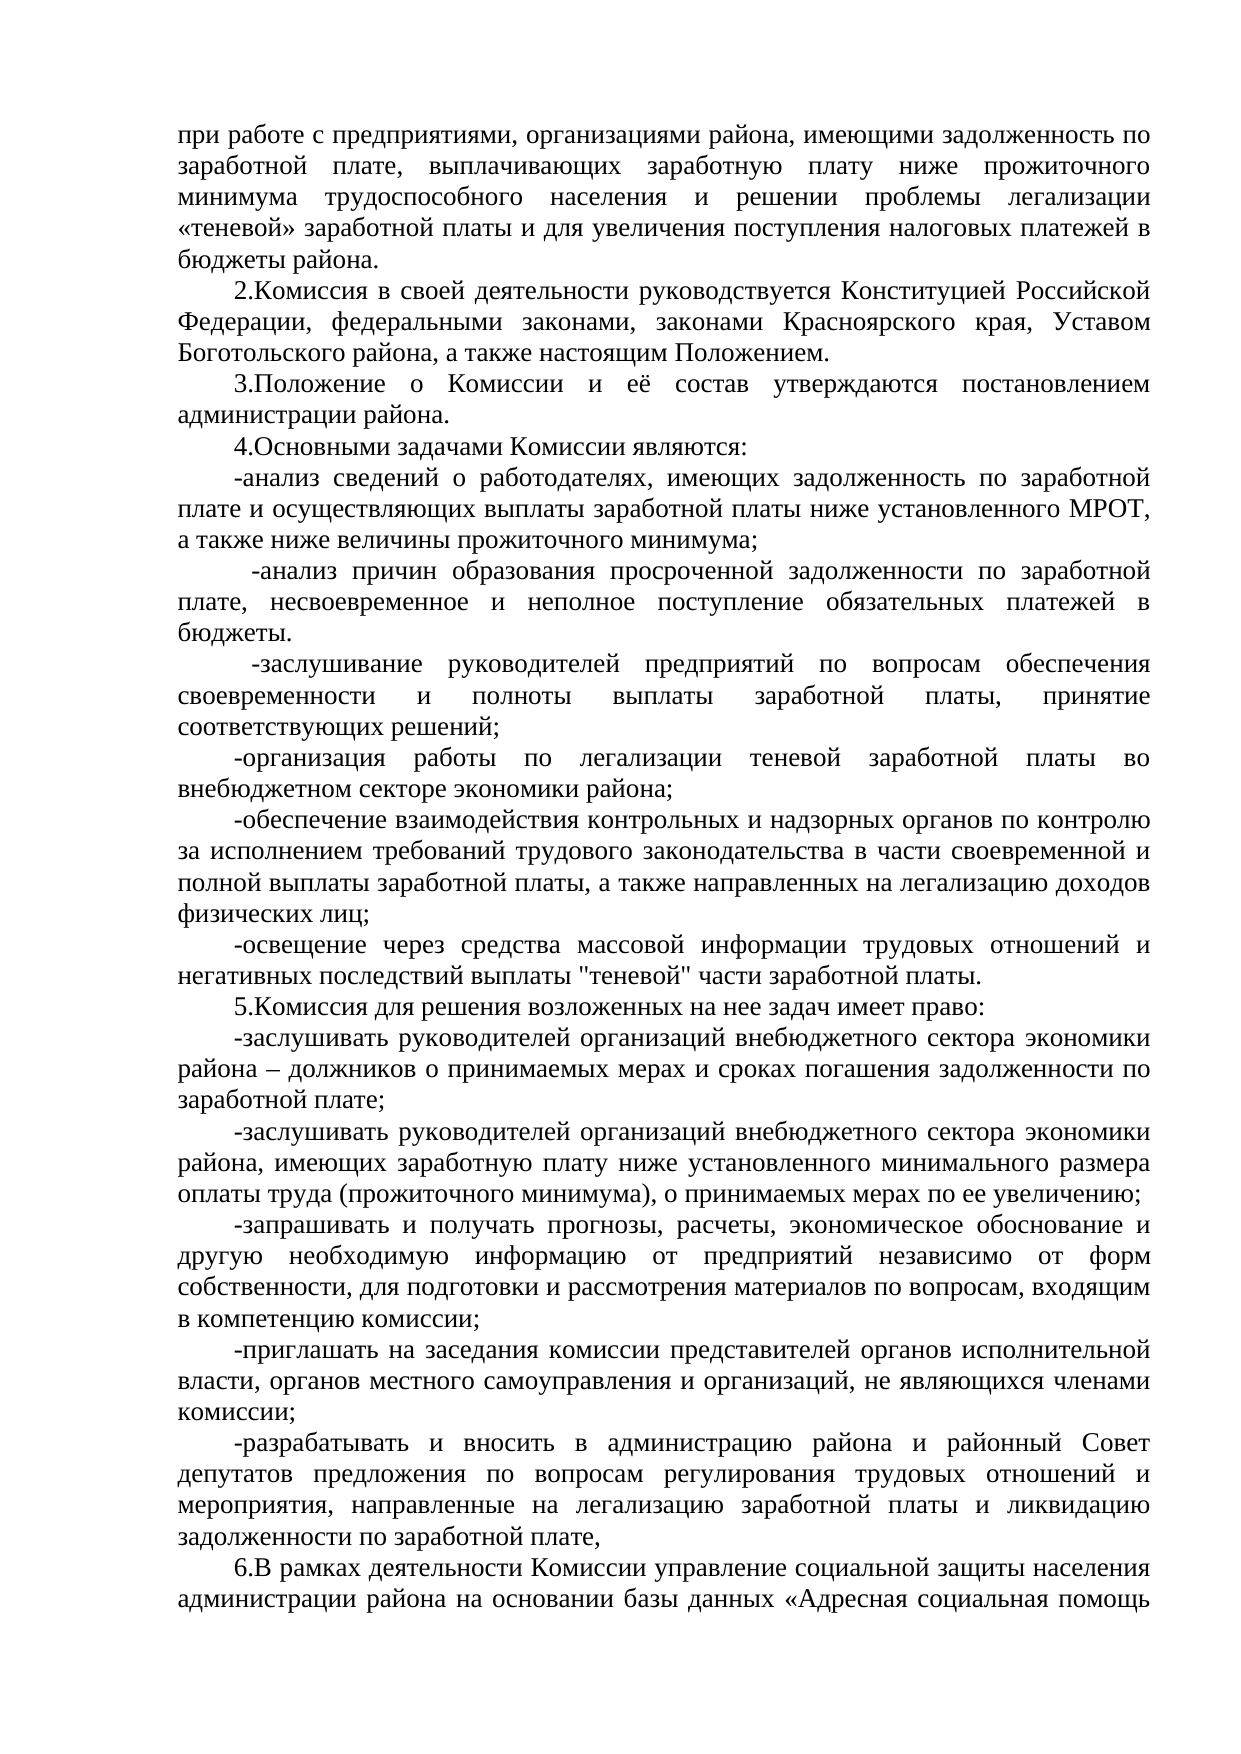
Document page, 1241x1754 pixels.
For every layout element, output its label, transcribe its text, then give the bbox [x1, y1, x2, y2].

text -заслушивание руководителей предприятий по вопросам обеспечения своевременности и полноты выплаты заработной платы, принятие соответствующих решений; [177, 648, 1152, 741]
text 5.Комиссия для решения возложенных на нее задач имеет право: [177, 990, 1152, 1021]
text -анализ причин образования просроченной задолженности по заработной плате, несвоевременное и неполное поступление обязательных платежей в бюджеты. [177, 554, 1152, 648]
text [177, 118, 1152, 274]
text -организация работы по легализации теневой заработной платы во внебюджетном секторе экономики района; [177, 741, 1152, 803]
text -обеспечение взаимодействия контрольных и надзорных органов по контролю за исполнением требований трудового законодательства в части своевременной и полной выплаты заработной платы, а также направленных на легализацию доходов физических лиц; [177, 803, 1152, 928]
text -освещение через средства массовой информации трудовых отношений и негативных последствий выплаты "теневой" части заработной платы. [177, 928, 1152, 990]
text 2.Комиссия в своей деятельности руководствуется Конституцией Российской Федерации, федеральными законами, законами Красноярского края, Уставом Боготольского района, а также настоящим Положением. [177, 274, 1152, 367]
text 4.Основными задачами Комиссии являются: [177, 429, 1152, 461]
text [177, 1551, 1152, 1613]
text -приглашать на заседания комиссии представителей органов исполнительной власти, органов местного самоуправления и организаций, не являющихся членами комиссии; [177, 1333, 1152, 1426]
text 3.Положение о Комиссии и её состав утверждаются постановлением администрации района. [177, 367, 1152, 429]
text -заслушивать руководителей организаций внебюджетного сектора экономики района, имеющих заработную плату ниже установленного минимального размера оплаты труда (прожиточного минимума), о принимаемых мерах по ее увеличению; [177, 1115, 1152, 1208]
text -разрабатывать и вносить в администрацию района и районный Совет депутатов предложения по вопросам регулирования трудовых отношений и мероприятия, направленные на легализацию заработной платы и ликвидацию задолженности по заработной плате, [177, 1426, 1152, 1551]
text -заслушивать руководителей организаций внебюджетного сектора экономики района – должников о принимаемых мерах и сроках погашения задолженности по заработной плате; [177, 1021, 1152, 1115]
text -анализ сведений о работодателях, имеющих задолженность по заработной плате и осуществляющих выплаты заработной платы ниже установленного МРОТ, а также ниже величины прожиточного минимума; [177, 461, 1152, 554]
text -запрашивать и получать прогнозы, расчеты, экономическое обоснование и другую необходимую информацию от предприятий независимо от форм собственности, для подготовки и рассмотрения материалов по вопросам, входящим в компетенцию комиссии; [177, 1208, 1152, 1333]
